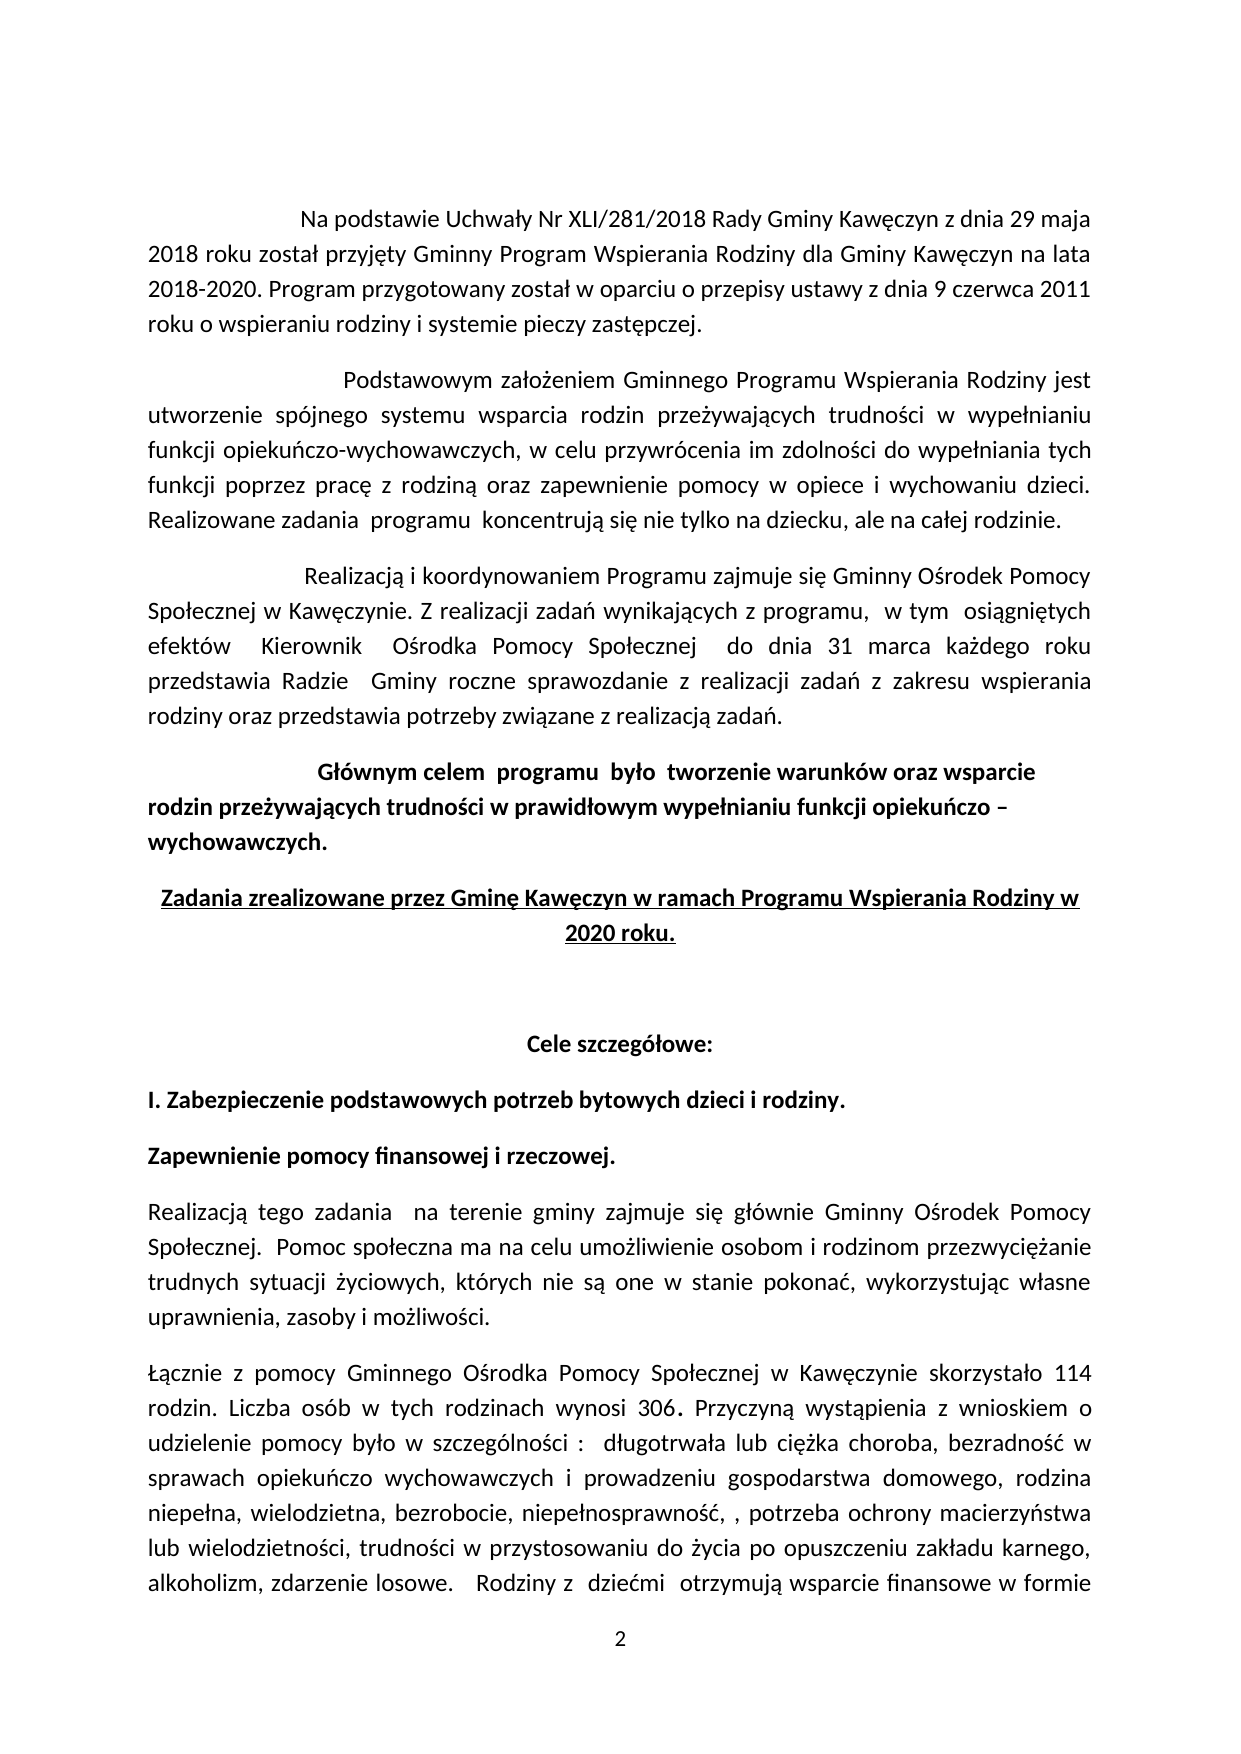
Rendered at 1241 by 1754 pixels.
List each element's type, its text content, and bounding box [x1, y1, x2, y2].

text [148, 1357, 1093, 1597]
text Realizacją tego zadania na terenie gminy zajmuje się głównie Gminny Ośrodek Pomocy Społecznej. Pomoc społeczna ma na celu umożliwienie osobom i rodzinom przezwyciężanie trudnych sytuacji życiowych, których nie są one w stanie pokonać, wykorzystując własne uprawnienia, zasoby i możliwości. [148, 1196, 1093, 1331]
text Zadania zrealizowane przez Gminę Kawęczyn w ramach Programu Wspierania Rodziny w 2020 roku. [148, 882, 1093, 947]
text Na podstawie Uchwały Nr XLI/281/2018 Rady Gminy Kawęczyn z dnia 29 maja 2018 roku został przyjęty Gminny Program Wspierania Rodziny dla Gminy Kawęczyn na lata 2018-2020. Program przygotowany został w oparciu o przepisy ustawy z dnia 9 czerwca 2011 roku o wspieraniu rodziny i systemie pieczy zastępczej. [148, 203, 1093, 339]
text Podstawowym założeniem Gminnego Programu Wspierania Rodziny jest utworzenie spójnego systemu wsparcia rodzin przeżywających trudności w wypełnianiu funkcji opiekuńczo-wychowawczych, w celu przywrócenia im zdolności do wypełniania tych funkcji poprzez pracę z rodziną oraz zapewnienie pomocy w opiece i wychowaniu dzieci. Realizowane zadania programu koncentrują się nie tylko na dziecku, ale na całej rodzinie. [148, 364, 1093, 535]
text Zapewnienie pomocy finansowej i rzeczowej. [148, 1140, 1093, 1171]
text Głównym celem programu było tworzenie warunków oraz wsparcie rodzin przeżywających trudności w prawidłowym wypełnianiu funkcji opiekuńczo – wychowawczych. [148, 756, 1093, 856]
text Realizacją i koordynowaniem Programu zajmuje się Gminny Ośrodek Pomocy Społecznej w Kawęczynie. Z realizacji zadań wynikających z programu, w tym osiągniętych efektów Kierownik Ośrodka Pomocy Społecznej do dnia 31 marca każdego roku przedstawia Radzie Gminy roczne sprawozdanie z realizacji zadań z zakresu wspierania rodziny oraz przedstawia potrzeby związane z realizacją zadań. [148, 560, 1093, 731]
text I. Zabezpieczenie podstawowych potrzeb bytowych dzieci i rodziny. [148, 1084, 1093, 1115]
text Cele szczegółowe: [148, 1028, 1093, 1059]
